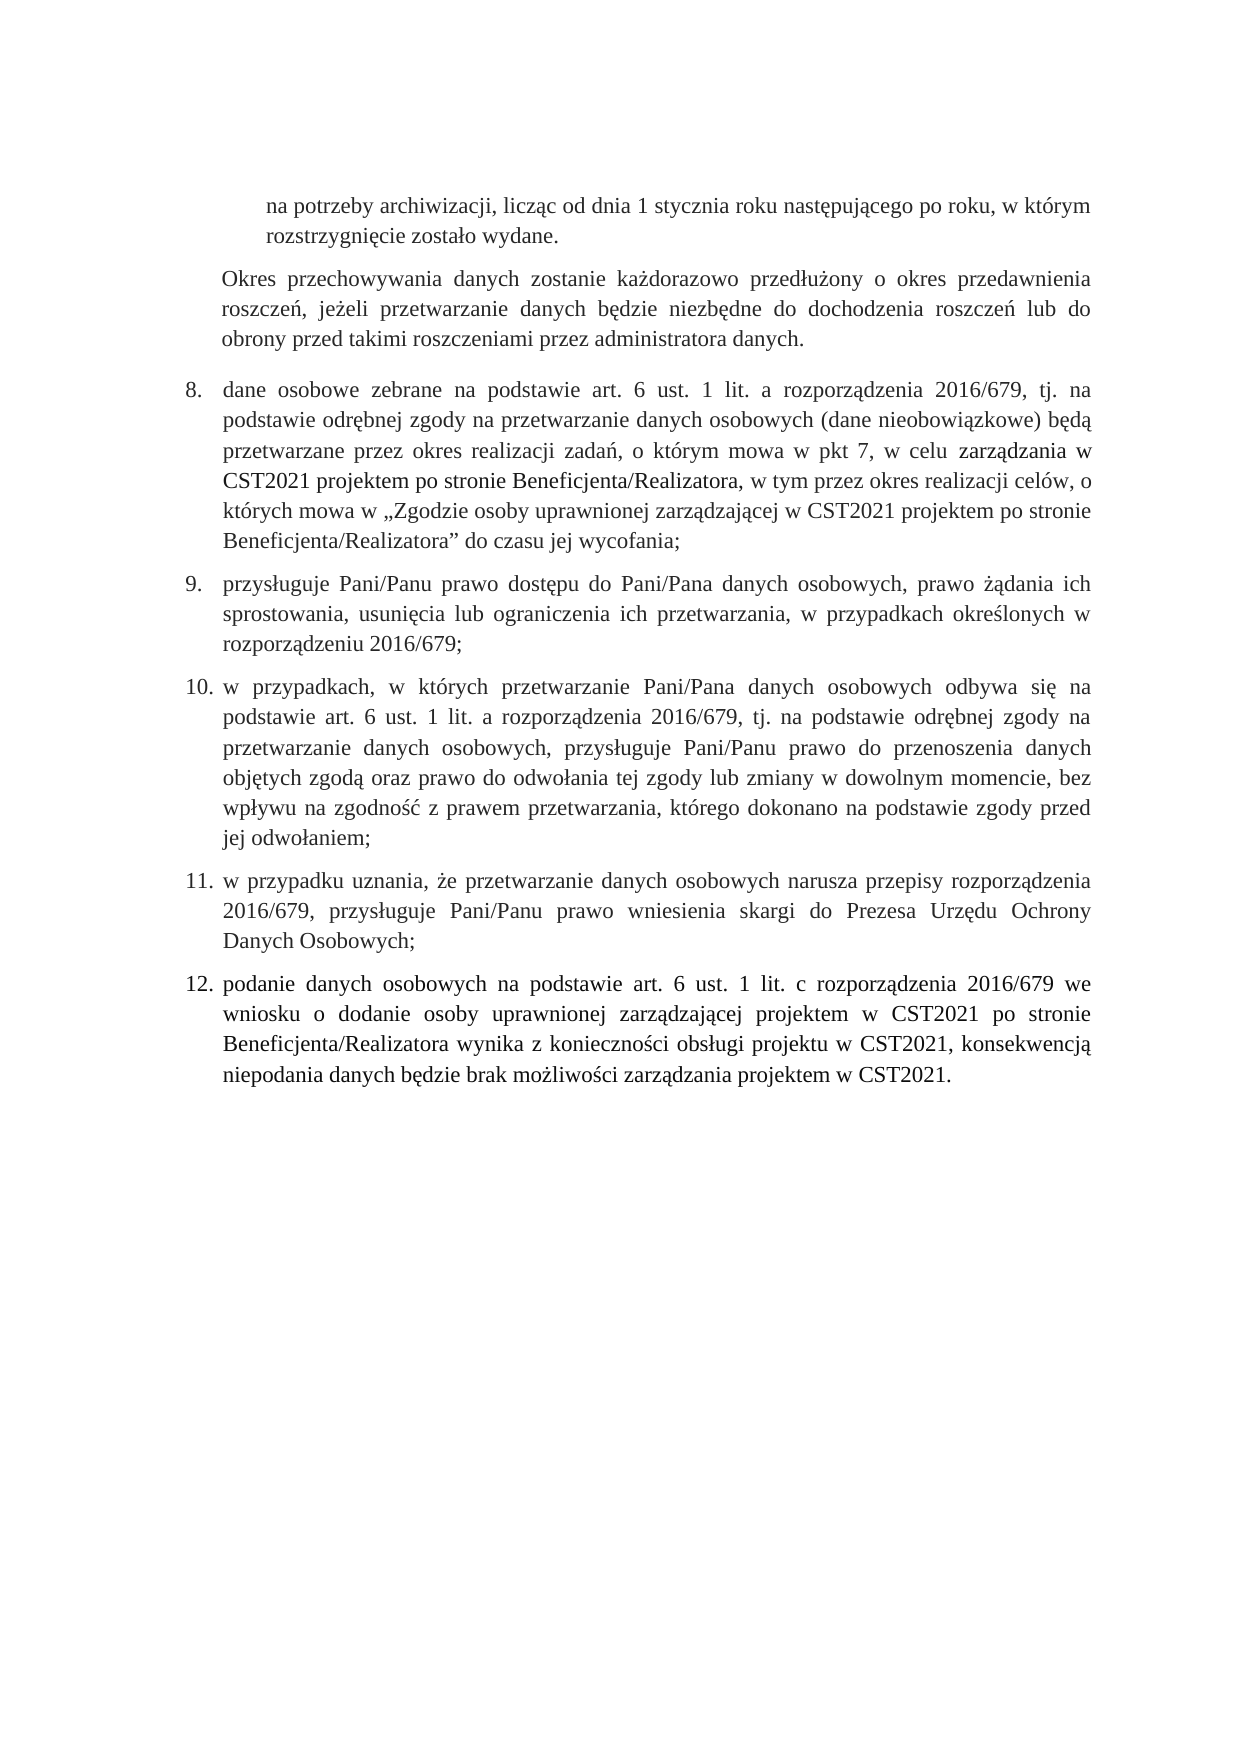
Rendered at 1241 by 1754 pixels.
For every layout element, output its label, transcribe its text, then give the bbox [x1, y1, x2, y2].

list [228, 192, 1093, 248]
list w przypadku uznania, że przetwarzanie danych osobowych narusza przepisy rozporządzenia 2016/679, przysługuje Pani/Panu prawo wniesienia skargi do Prezesa Urzędu Ochrony Danych Osobowych; [185, 867, 1093, 954]
list w przypadkach, w których przetwarzanie Pani/Pana danych osobowych odbywa się na podstawie art. 6 ust. 1 lit. a rozporządzenia 2016/679, tj. na podstawie odrębnej zgody na przetwarzanie danych osobowych, przysługuje Pani/Panu prawo do przenoszenia danych objętych zgodą oraz prawo do odwołania tej zgody lub zmiany w dowolnym momencie, bez wpływu na zgodność z prawem przetwarzania, którego dokonano na podstawie zgody przed jej odwołaniem; [185, 673, 1093, 851]
list dane osobowe zebrane na podstawie art. 6 ust. 1 lit. a rozporządzenia 2016/679, tj. na podstawie odrębnej zgody na przetwarzanie danych osobowych (dane nieobowiązkowe) będą przetwarzane przez okres realizacji zadań, o którym mowa w pkt 7, w celu zarządzania w CST2021 projektem po stronie Beneficjenta/Realizatora, w tym przez okres realizacji celów, o których mowa w „Zgodzie osoby uprawnionej zarządzającej w CST2021 projektem po stronie Beneficjenta/Realizatora” do czasu jej wycofania; [185, 376, 1093, 554]
list podanie danych osobowych na podstawie art. 6 ust. 1 lit. c rozporządzenia 2016/679 we wniosku o dodanie osoby uprawnionej zarządzającej projektem w CST2021 po stronie Beneficjenta/Realizatora wynika z konieczności obsługi projektu w CST2021, konsekwencją niepodania danych będzie brak możliwości zarządzania projektem w CST2021. [185, 970, 1093, 1087]
text Okres przechowywania danych zostanie każdorazowo przedłużony o okres przedawnienia roszczeń, jeżeli przetwarzanie danych będzie niezbędne do dochodzenia roszczeń lub do obrony przed takimi roszczeniami przez administratora danych. [221, 265, 1093, 352]
list przysługuje Pani/Panu prawo dostępu do Pani/Pana danych osobowych, prawo żądania ich sprostowania, usunięcia lub ograniczenia ich przetwarzania, w przypadkach określonych w rozporządzeniu 2016/679; [185, 570, 1093, 657]
